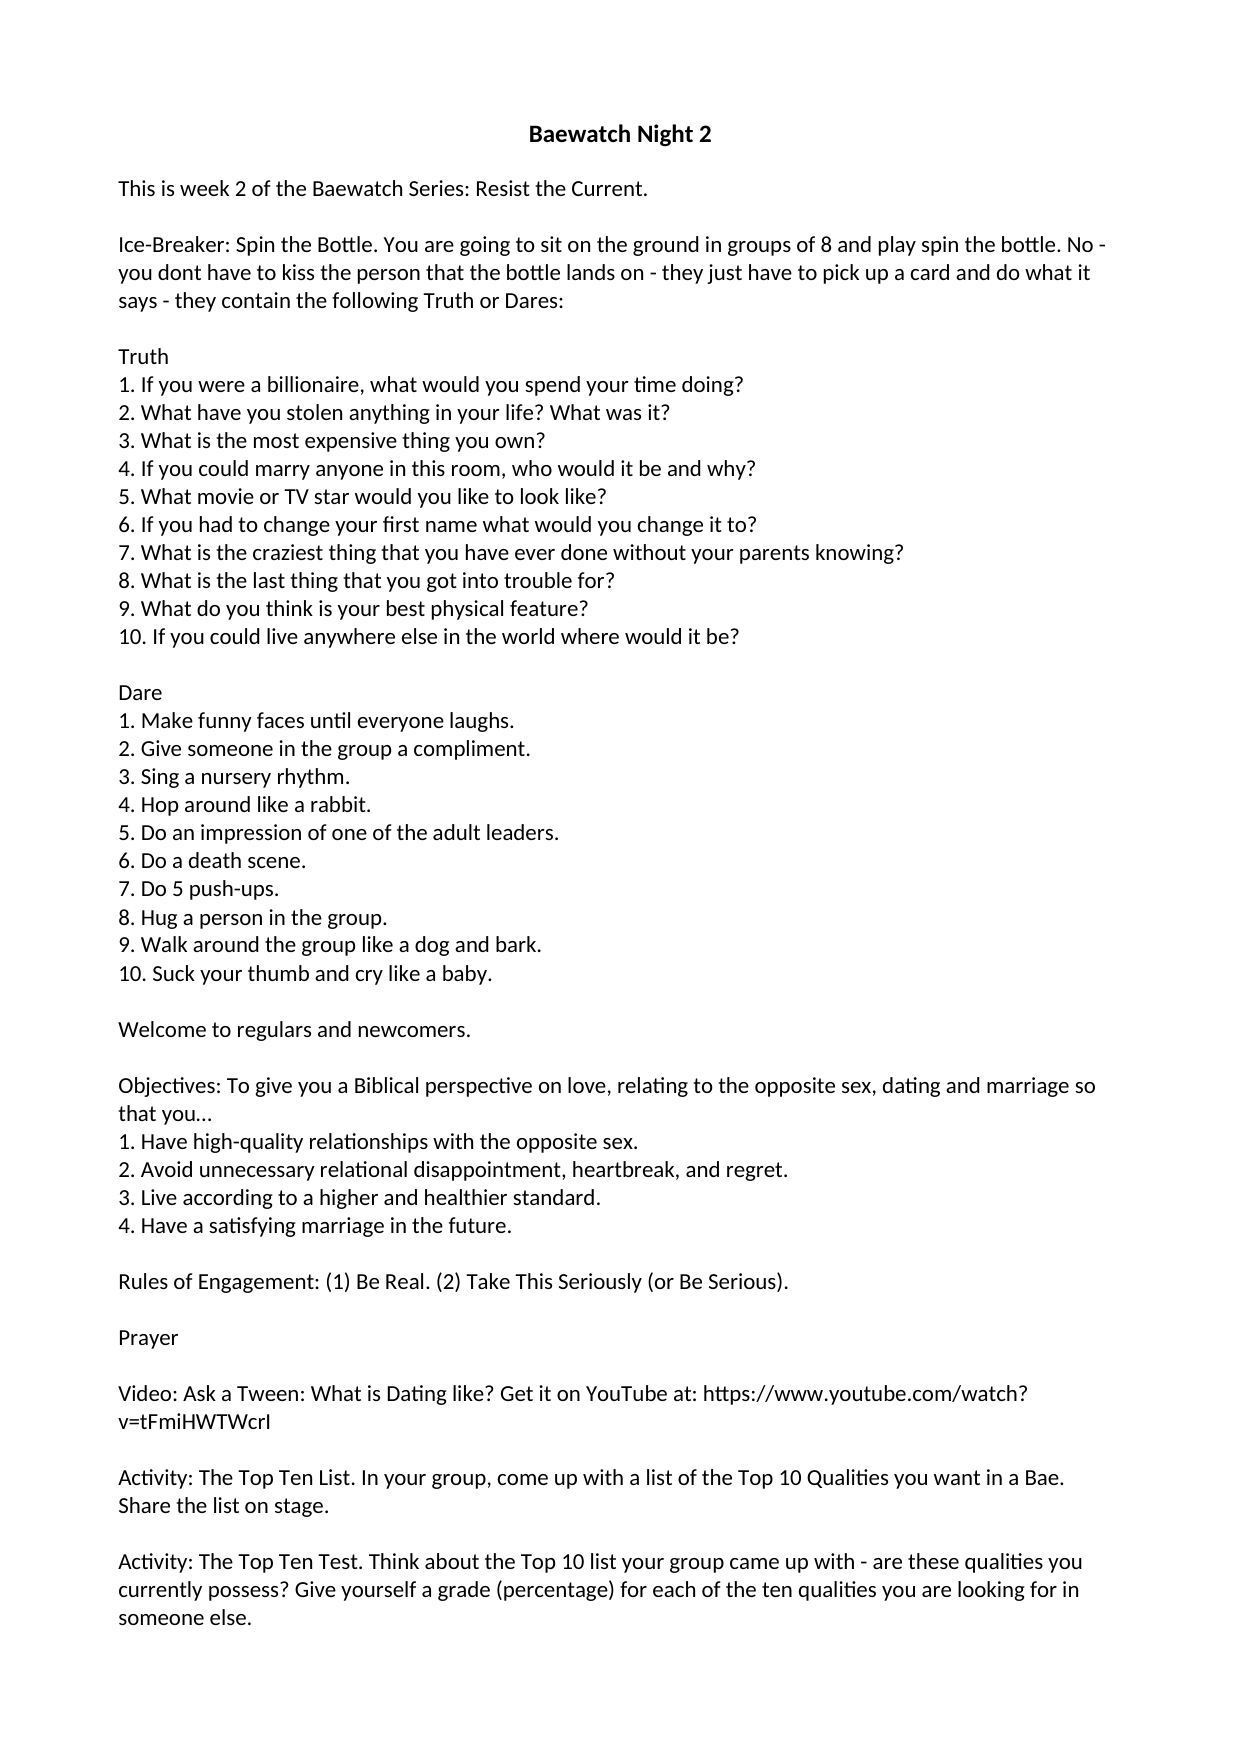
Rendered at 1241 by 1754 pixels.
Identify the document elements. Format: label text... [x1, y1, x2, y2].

text 2. What have you stolen anything in your life? What was it? [118, 398, 1122, 426]
text 1. Make funny faces until everyone laughs. [118, 706, 1122, 734]
text Rules of Engagement: (1) Be Real. (2) Take This Seriously (or Be Serious). [118, 1267, 1122, 1295]
text Prayer [118, 1323, 1122, 1351]
text Welcome to regulars and newcomers. [118, 1015, 1122, 1043]
text 6. Do a death scene. [118, 847, 1122, 874]
text 1. If you were a billionaire, what would you spend your time doing? [118, 370, 1122, 398]
text Baewatch Night 2 [118, 118, 1122, 149]
text Video: Ask a Tween: What is Dating like? Get it on YouTube at: https://www.youtube.com/watch?v=tFmiHWTWcrI [118, 1379, 1122, 1435]
text Ice-Breaker: Spin the Bottle. You are going to sit on the ground in groups of 8 and play spin the bottle. No - you dont have to kiss the person that the bottle lands on - they just have to pick up a card and do what it says - they contain the following Truth or Dares: [118, 230, 1122, 314]
text Activity: The Top Ten List. In your group, come up with a list of the Top 10 Qualities you want in a Bae. Share the list on stage. [118, 1463, 1122, 1519]
text 3. What is the most expensive thing you own? [118, 426, 1122, 454]
text Truth [118, 342, 1122, 370]
text 3. Sing a nursery rhythm. [118, 762, 1122, 791]
text 10. If you could live anywhere else in the world where would it be? [118, 622, 1122, 650]
text 5. What movie or TV star would you like to look like? [118, 482, 1122, 510]
text 1. Have high-quality relationships with the opposite sex. [118, 1127, 1122, 1155]
text 9. Walk around the group like a dog and bark. [118, 931, 1122, 959]
text 10. Suck your thumb and cry like a baby. [118, 959, 1122, 987]
text 2. Avoid unnecessary relational disappointment, heartbreak, and regret. [118, 1155, 1122, 1183]
text 4. Hop around like a rabbit. [118, 791, 1122, 818]
text 8. What is the last thing that you got into trouble for? [118, 566, 1122, 594]
text 4. If you could marry anyone in this room, who would it be and why? [118, 454, 1122, 482]
text 8. Hug a person in the group. [118, 903, 1122, 931]
text 6. If you had to change your first name what would you change it to? [118, 510, 1122, 538]
text 7. Do 5 push-ups. [118, 874, 1122, 903]
text Activity: The Top Ten Test. Think about the Top 10 list your group came up with - are these qualities you currently possess? Give yourself a grade (percentage) for each of the ten qualities you are looking for in someone else. [118, 1547, 1122, 1631]
text This is week 2 of the Baewatch Series: Resist the Current. [118, 174, 1122, 202]
text Objectives: To give you a Biblical perspective on love, relating to the opposite sex, dating and marriage so that you… [118, 1071, 1122, 1127]
text 2. Give someone in the group a compliment. [118, 734, 1122, 762]
text Dare [118, 678, 1122, 706]
text 4. Have a satisfying marriage in the future. [118, 1211, 1122, 1239]
text 9. What do you think is your best physical feature? [118, 594, 1122, 622]
text 5. Do an impression of one of the adult leaders. [118, 818, 1122, 847]
text 7. What is the craziest thing that you have ever done without your parents knowing? [118, 538, 1122, 566]
text 3. Live according to a higher and healthier standard. [118, 1183, 1122, 1211]
